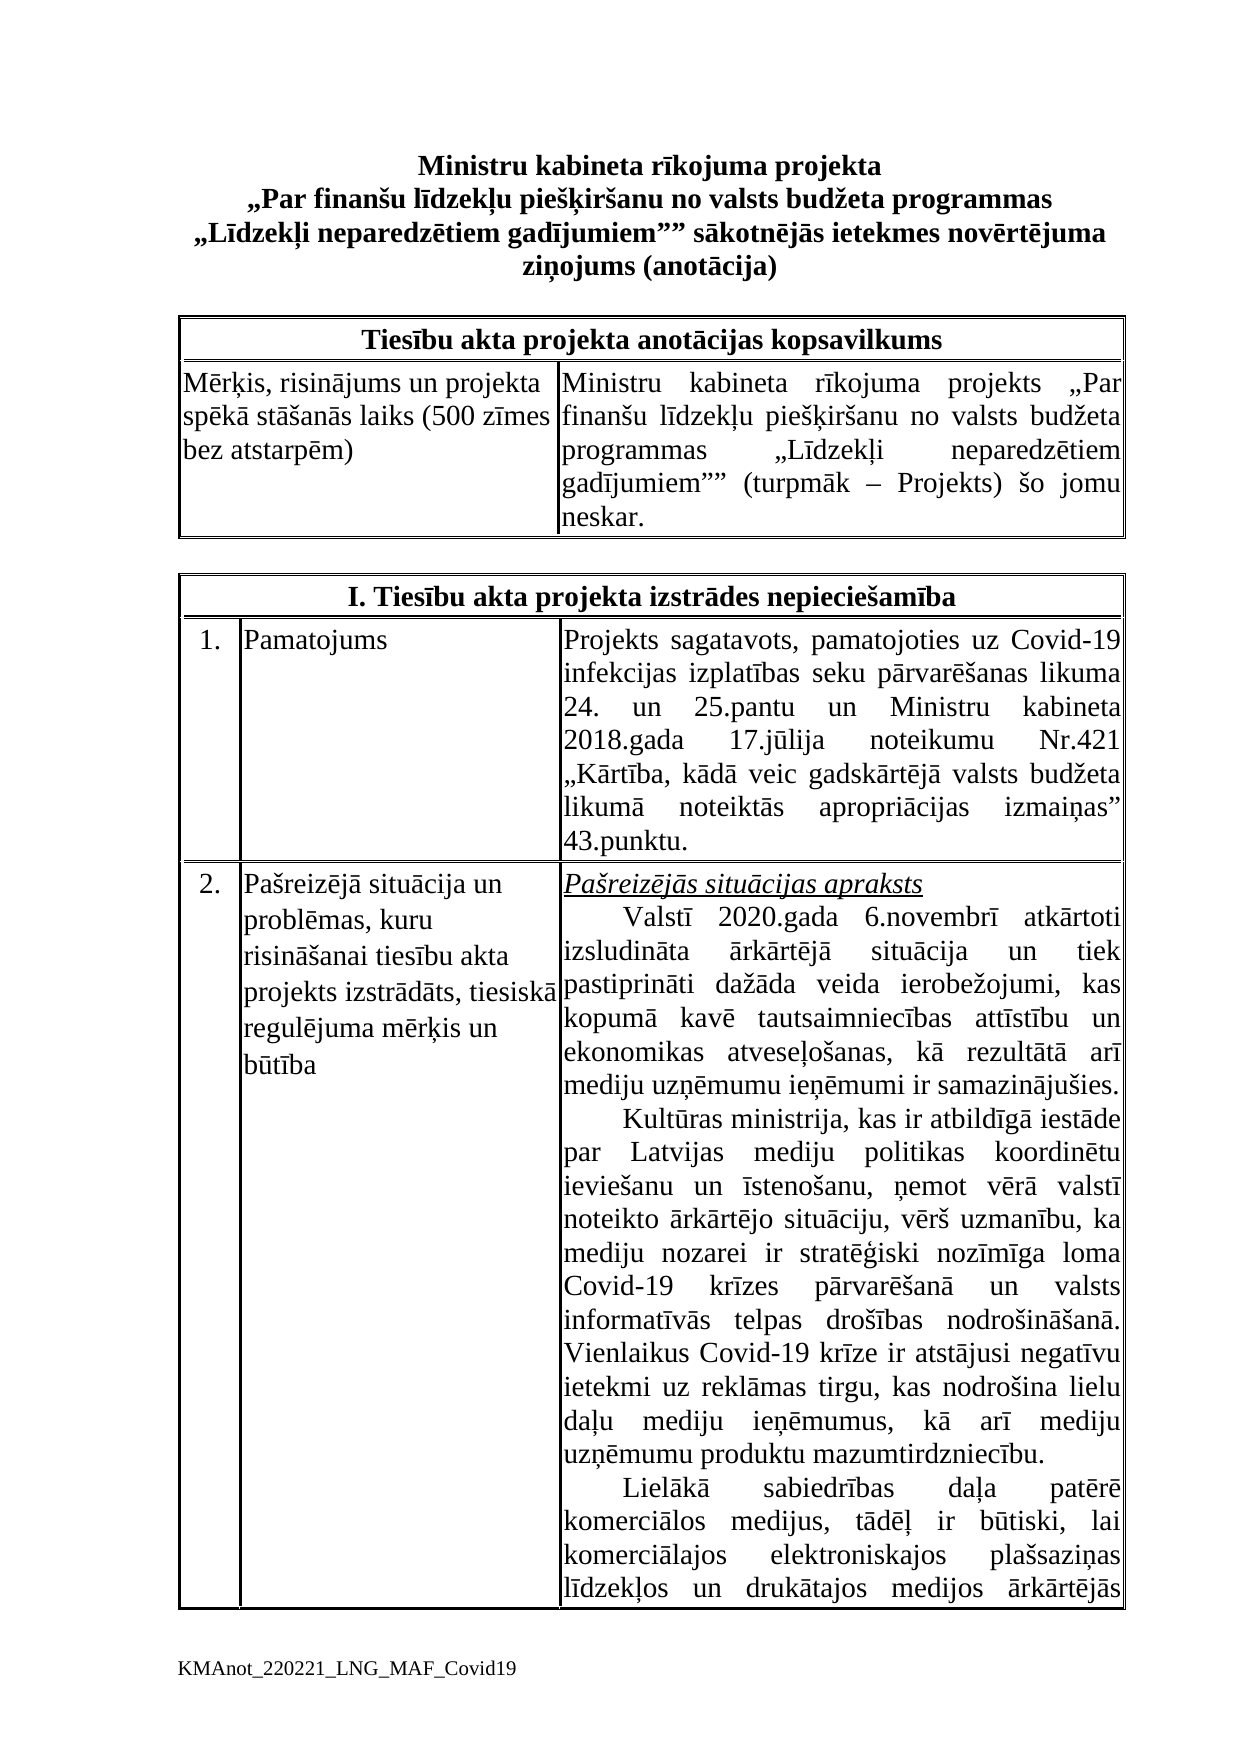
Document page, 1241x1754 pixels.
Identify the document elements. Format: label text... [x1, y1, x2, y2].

table_cell Pamatojums [242, 619, 559, 860]
text „Par finanšu līdzekļu piešķiršanu no valsts budžeta programmas [177, 181, 1122, 215]
table_header I. Tiesību akta projekta izstrādes nepieciešamība [181, 576, 1123, 615]
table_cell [240, 863, 560, 1607]
table_cell Projekts sagatavots, pamatojoties uz Covid-19 infekcijas izplatības seku pārvarēšanas likuma 24. un 25.pantu un Ministru kabineta 2018.gada 17.jūlija noteikumu Nr.421 „Kārtība, kādā veic gadskārtējā valsts budžeta likumā noteiktās apropriācijas izmaiņas” 43.punktu. [562, 615, 1123, 860]
text „Līdzekļi neparedzētiem gadījumiem”” sākotnējās ietekmes novērtējuma [177, 215, 1122, 248]
table_cell 1. [181, 615, 239, 860]
text Ministru kabineta rīkojuma projekta [177, 148, 1122, 181]
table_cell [560, 860, 1124, 1607]
table_header Tiesību akta projekta anotācijas kopsavilkums [181, 319, 1123, 358]
table_cell Mērķis, risinājums un projekta spēkā stāšanās laiks (500 zīmes bez atstarpēm) [181, 359, 558, 536]
table_cell Ministru kabineta rīkojuma projekts „Par finanšu līdzekļu piešķiršanu no valsts budžeta programmas „Līdzekļi neparedzētiem gadījumiem”” (turpmāk – Projekts) šo jomu neskar. [558, 359, 1123, 536]
table_cell 2. [180, 860, 240, 1607]
text ziņojums (anotācija) [177, 248, 1122, 282]
